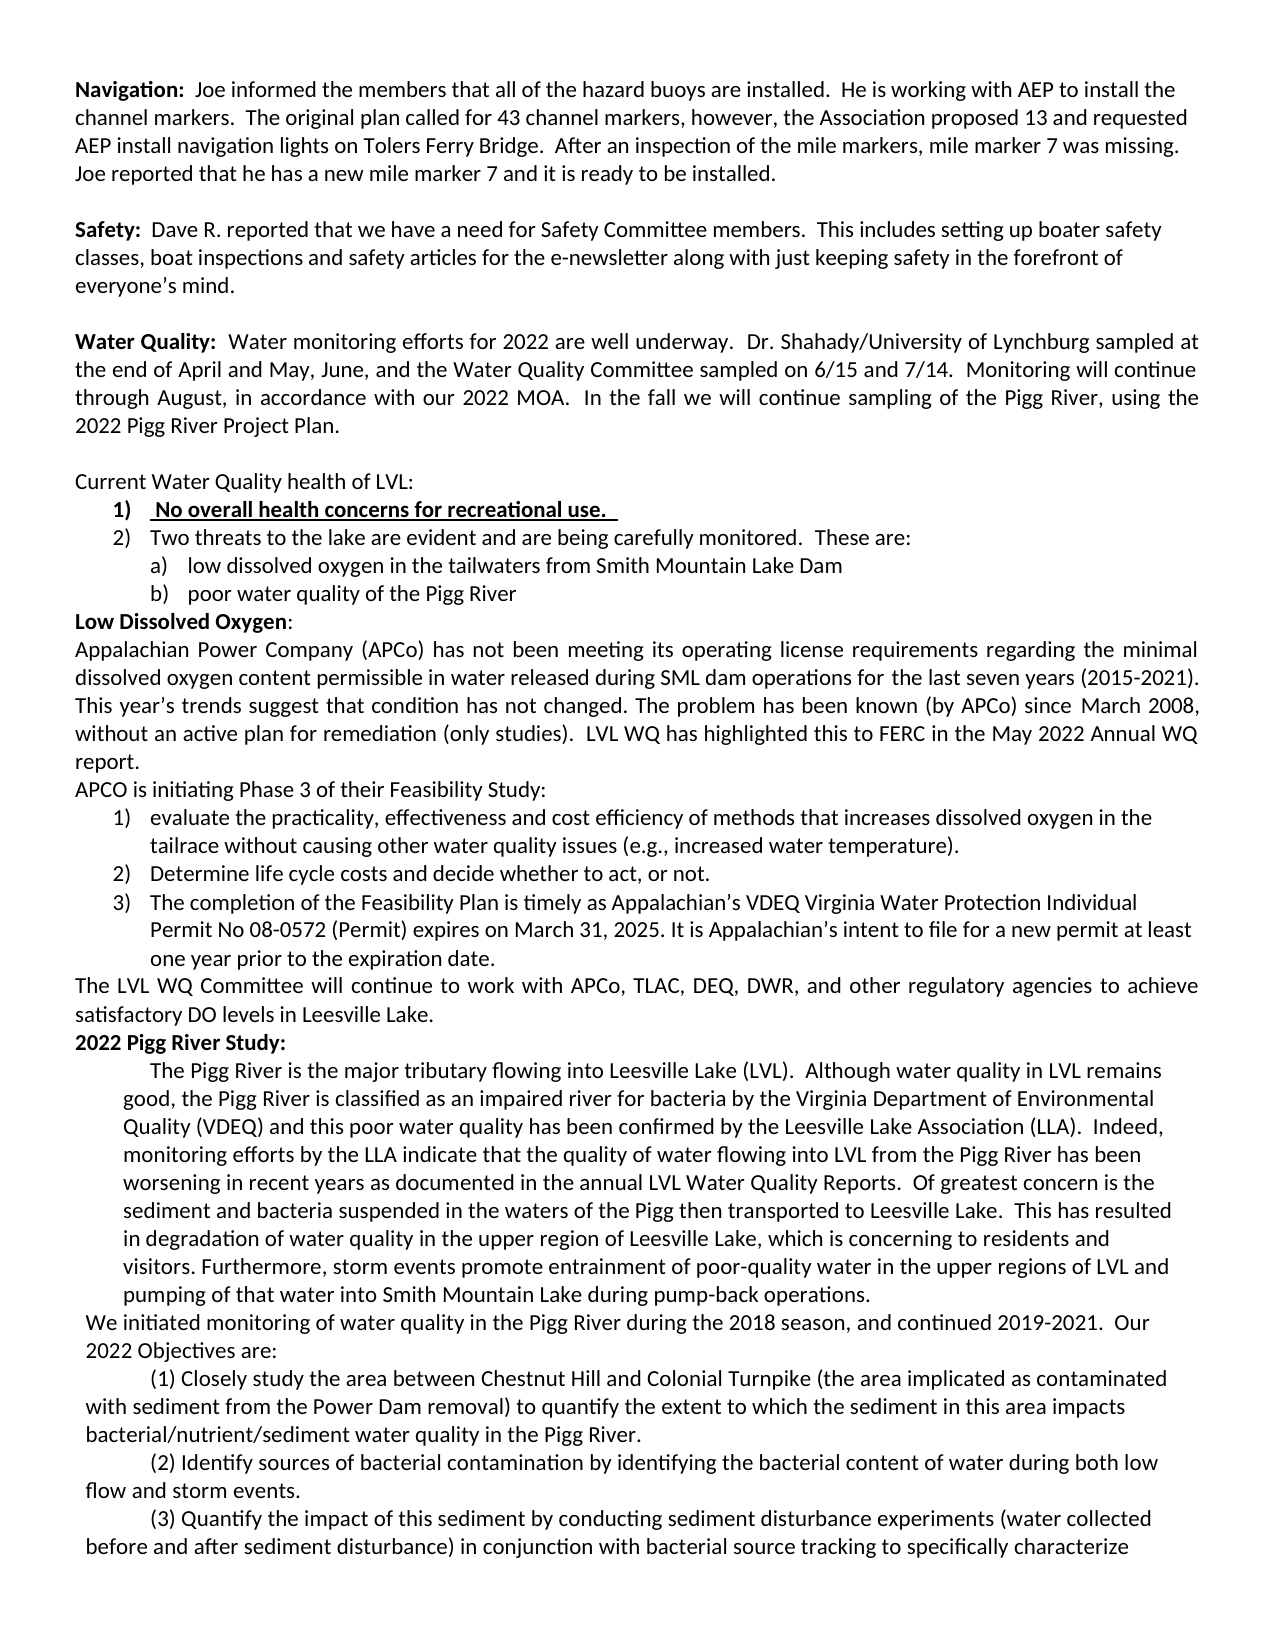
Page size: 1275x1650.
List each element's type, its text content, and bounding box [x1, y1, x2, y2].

text Appalachian Power Company (APCo) has not been meeting its operating license requirements regarding the minimal dissolved oxygen content permissible in water released during SML dam operations for the last seven years (2015-2021). This year’s trends suggest that condition has not changed. The problem has been known (by APCo) since March 2008, without an active plan for remediation (only studies). LVL WQ has highlighted this to FERC in the May 2022 Annual WQ report. [75, 635, 1200, 776]
text Low Dissolved Oxygen: [75, 607, 1200, 635]
list The completion of the Feasibility Plan is timely as Appalachian’s VDEQ Virginia Water Protection Individual Permit No 08-0572 (Permit) expires on March 31, 2025. It is Appalachian’s intent to file for a new permit at least one year prior to the expiration date. [112, 888, 1200, 972]
list No overall health concerns for recreational use. [112, 495, 1200, 523]
list Two threats to the lake are evident and are being carefully monitored. These are: [112, 523, 1200, 551]
text Current Water Quality health of LVL: [75, 467, 1200, 495]
text The Pigg River is the major tributary flowing into Leesville Lake (LVL). Although water quality in LVL remains good, the Pigg River is classified as an impaired river for bacteria by the Virginia Department of Environmental Quality (VDEQ) and this poor water quality has been confirmed by the Leesville Lake Association (LLA). Indeed, monitoring efforts by the LLA indicate that the quality of water flowing into LVL from the Pigg River has been worsening in recent years as documented in the annual LVL Water Quality Reports. Of greatest concern is the sediment and bacteria suspended in the waters of the Pigg then transported to Leesville Lake. This has resulted in degradation of water quality in the upper region of Leesville Lake, which is concerning to residents and visitors. Furthermore, storm events promote entrainment of poor-quality water in the upper regions of LVL and pumping of that water into Smith Mountain Lake during pump-back operations. [123, 1056, 1177, 1308]
text (1) Closely study the area between Chestnut Hill and Colonial Turnpike (the area implicated as contaminated with sediment from the Power Dam removal) to quantify the extent to which the sediment in this area impacts bacterial/nutrient/sediment water quality in the Pigg River. [85, 1364, 1177, 1448]
text Navigation: Joe informed the members that all of the hazard buoys are installed. He is working with AEP to install the channel markers. The original plan called for 43 channel markers, however, the Association proposed 13 and requested AEP install navigation lights on Tolers Ferry Bridge. After an inspection of the mile markers, mile marker 7 was missing. Joe reported that he has a new mile marker 7 and it is ready to be installed. [75, 75, 1200, 187]
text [85, 1504, 1177, 1560]
text (2) Identify sources of bacterial contamination by identifying the bacterial content of water during both low flow and storm events. [85, 1448, 1177, 1504]
text 2022 Pigg River Study: [75, 1028, 1200, 1056]
list low dissolved oxygen in the tailwaters from Smith Mountain Lake Dam [150, 551, 1200, 579]
list evaluate the practicality, effectiveness and cost efficiency of methods that increases dissolved oxygen in the tailrace without causing other water quality issues (e.g., increased water temperature). [112, 803, 1200, 859]
text APCO is initiating Phase 3 of their Feasibility Study: [75, 776, 1200, 803]
text The LVL WQ Committee will continue to work with APCo, TLAC, DEQ, DWR, and other regulatory agencies to achieve satisfactory DO levels in Leesville Lake. [75, 972, 1200, 1028]
list poor water quality of the Pigg River [150, 579, 1200, 607]
list Determine life cycle costs and decide whether to act, or not. [112, 859, 1200, 888]
text We initiated monitoring of water quality in the Pigg River during the 2018 season, and continued 2019-2021. Our 2022 Objectives are: [85, 1308, 1177, 1364]
text Water Quality: Water monitoring efforts for 2022 are well underway. Dr. Shahady/University of Lynchburg sampled at the end of April and May, June, and the Water Quality Committee sampled on 6/15 and 7/14. Monitoring will continue through August, in accordance with our 2022 MOA. In the fall we will continue sampling of the Pigg River, using the 2022 Pigg River Project Plan. [75, 327, 1200, 439]
text Safety: Dave R. reported that we have a need for Safety Committee members. This includes setting up boater safety classes, boat inspections and safety articles for the e-newsletter along with just keeping safety in the forefront of everyone’s mind. [75, 215, 1200, 299]
